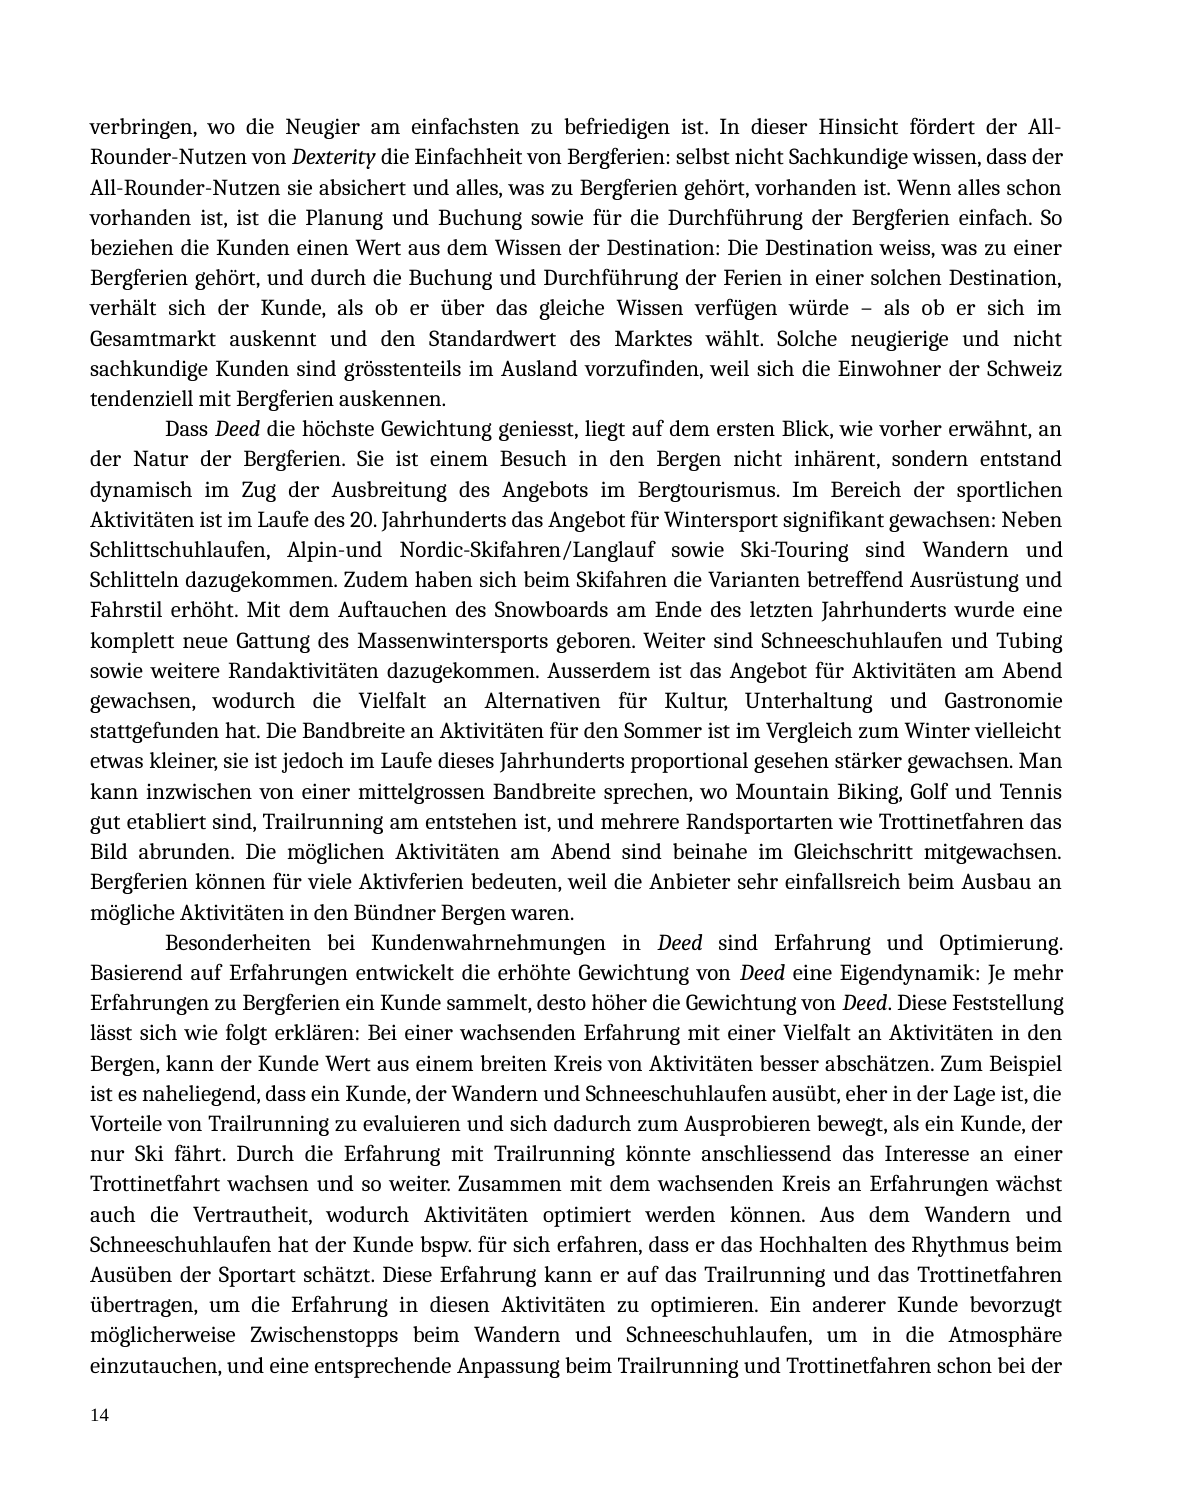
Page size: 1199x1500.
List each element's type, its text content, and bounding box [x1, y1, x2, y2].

text Dass Deed die höchste Gewichtung geniesst, liegt auf dem ersten Blick, wie vorher erwähnt, an der Natur der Bergferien. Sie ist einem Besuch in den Bergen nicht inhärent, sondern entstand dynamisch im Zug der Ausbreitung des Angebots im Bergtourismus. Im Bereich der sportlichen Aktivitäten ist im Laufe des 20. Jahrhunderts das Angebot für Wintersport signifikant gewachsen: Neben Schlittschuhlaufen, Alpin-und Nordic-Skifahren/Langlauf sowie Ski-Touring sind Wandern und Schlitteln dazugekommen. Zudem haben sich beim Skifahren die Varianten betreffend Ausrüstung und Fahrstil erhöht. Mit dem Auftauchen des Snowboards am Ende des letzten Jahrhunderts wurde eine komplett neue Gattung des Massenwintersports geboren. Weiter sind Schneeschuhlaufen und Tubing sowie weitere Randaktivitäten dazugekommen. Ausserdem ist das Angebot für Aktivitäten am Abend gewachsen, wodurch die Vielfalt an Alternativen für Kultur, Unterhaltung und Gastronomie stattgefunden hat. Die Bandbreite an Aktivitäten für den Sommer ist im Vergleich zum Winter vielleicht etwas kleiner, sie ist jedoch im Laufe dieses Jahrhunderts proportional gesehen stärker gewachsen. Man kann inzwischen von einer mittelgrossen Bandbreite sprechen, wo Mountain Biking, Golf und Tennis gut etabliert sind, Trailrunning am entstehen ist, und mehrere Randsportarten wie Trottinetfahren das Bild abrunden. Die möglichen Aktivitäten am Abend sind beinahe im Gleichschritt mitgewachsen. Bergferien können für viele Aktivferien bedeuten, weil die Anbieter sehr einfallsreich beim Ausbau an mögliche Aktivitäten in den Bündner Bergen waren. [90, 416, 1064, 926]
